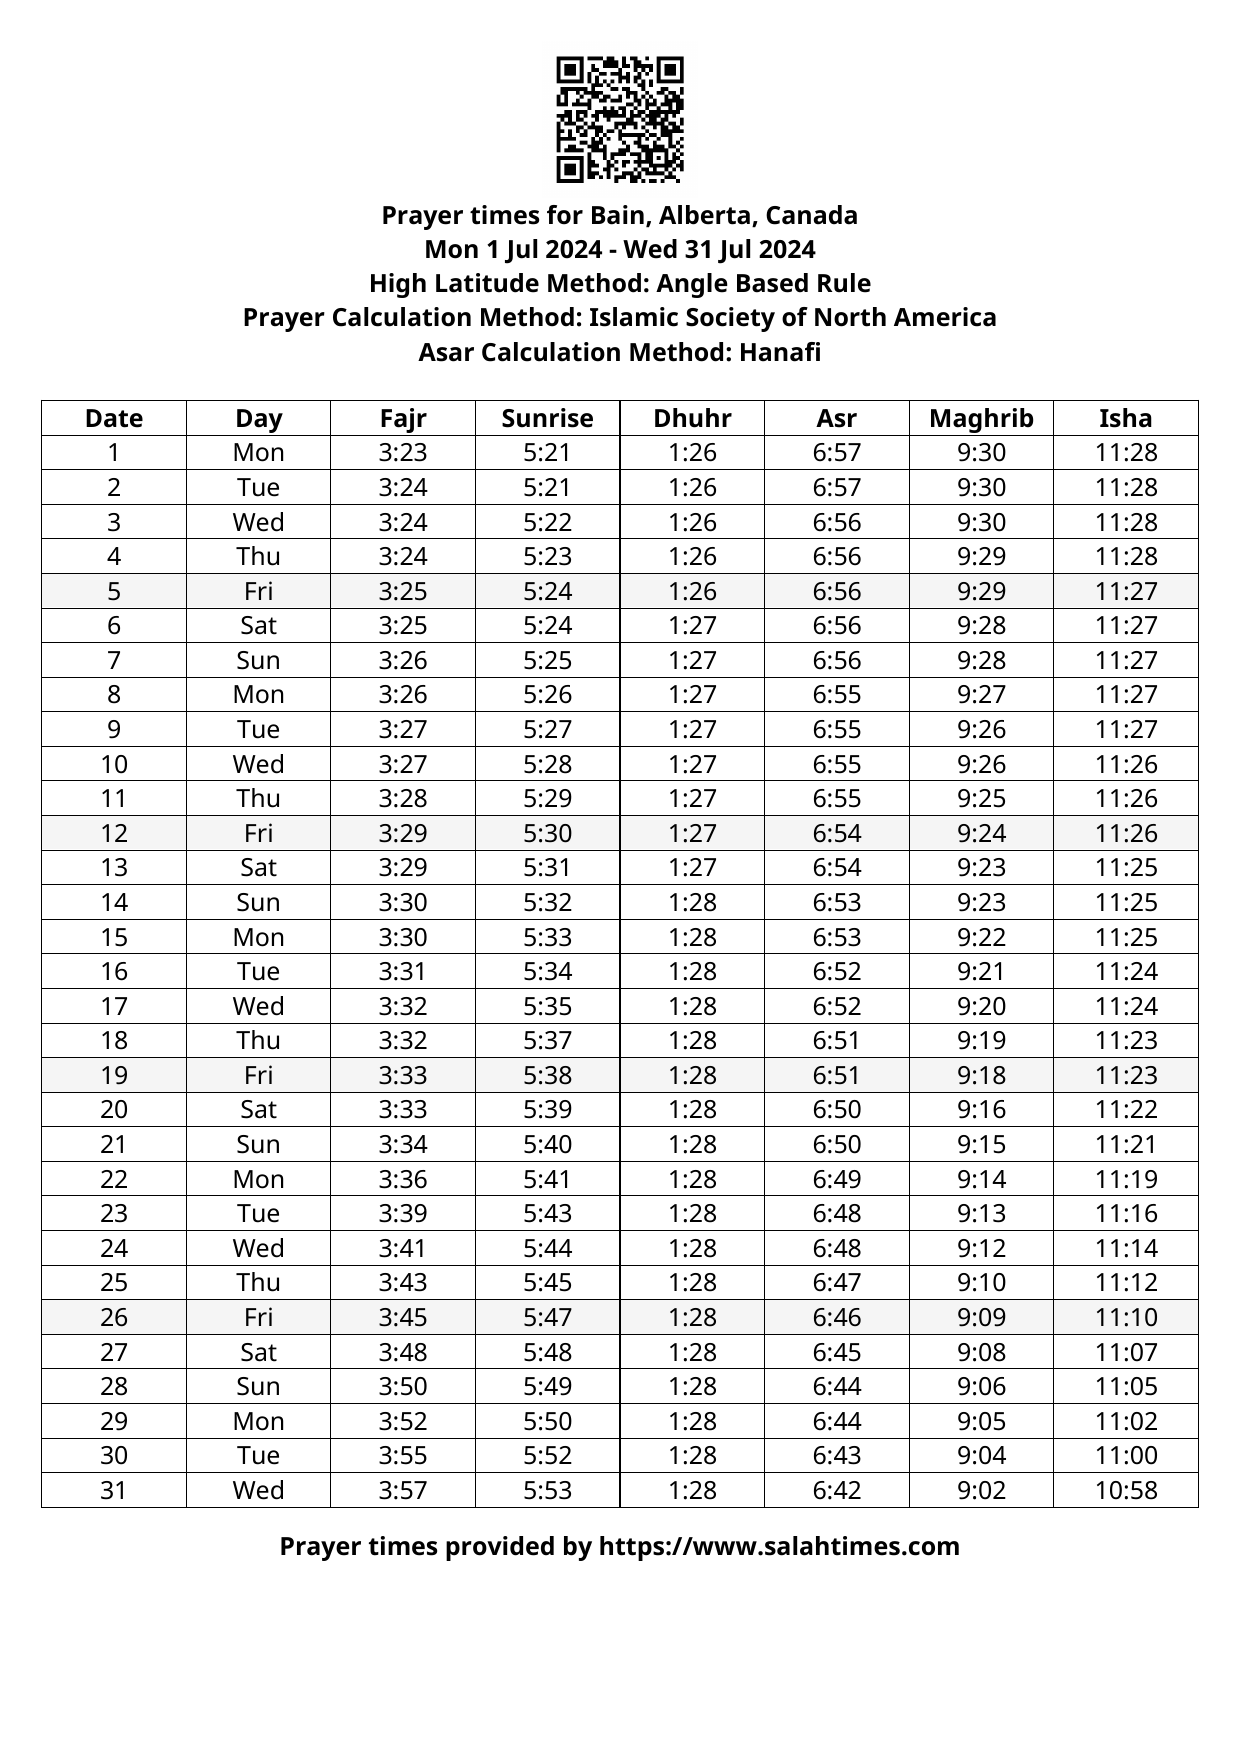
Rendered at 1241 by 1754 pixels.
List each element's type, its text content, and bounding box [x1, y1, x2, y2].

table_cell 1:28 [621, 920, 764, 953]
table_cell 5:24 [476, 609, 619, 642]
table_cell 3:48 [331, 1335, 475, 1368]
table_cell 16 [42, 954, 186, 988]
table_cell 3 [42, 505, 186, 538]
table_cell Fri [187, 574, 330, 607]
table_cell 2 [42, 470, 186, 504]
table_cell 5:28 [476, 747, 619, 780]
table_cell 6:54 [765, 851, 909, 884]
table_cell 22 [42, 1162, 186, 1195]
table_cell 27 [42, 1335, 186, 1368]
table_cell 3:24 [331, 539, 475, 573]
table_cell 5:23 [476, 539, 619, 573]
table_cell 9 [42, 712, 186, 746]
table_cell 5:33 [476, 920, 619, 953]
table_cell 11:05 [1054, 1369, 1198, 1403]
table_cell 3:27 [331, 712, 475, 746]
table_cell 3:57 [331, 1473, 475, 1507]
table_cell 1:27 [621, 851, 764, 884]
table_cell 1:28 [621, 1266, 764, 1299]
table_cell Sat [187, 1335, 330, 1368]
table_cell 1:28 [621, 1300, 764, 1334]
table_cell 10:58 [1054, 1473, 1198, 1507]
table_cell 9:15 [910, 1127, 1053, 1161]
table_cell 5:32 [476, 885, 619, 919]
table_cell 9:08 [910, 1335, 1053, 1368]
table_cell Tue [187, 1439, 330, 1472]
table_cell 11:26 [1054, 781, 1198, 815]
table_cell Sun [187, 643, 330, 677]
table_cell 1:27 [621, 643, 764, 677]
table_cell 3:27 [331, 747, 475, 780]
table_cell 3:24 [331, 470, 475, 504]
table_cell 11:10 [1054, 1300, 1198, 1334]
table_cell 6:57 [765, 470, 909, 504]
table_cell 11:24 [1054, 954, 1198, 988]
table_cell Tue [187, 712, 330, 746]
table_cell 11:19 [1054, 1162, 1198, 1195]
table_cell 9:23 [910, 885, 1053, 919]
table_cell 11:26 [1054, 747, 1198, 780]
table_cell 1:28 [621, 1093, 764, 1126]
table_cell 1:28 [621, 1127, 764, 1161]
table_cell 3:43 [331, 1266, 475, 1299]
table_cell 9:16 [910, 1093, 1053, 1126]
table_cell 6:46 [765, 1300, 909, 1334]
table_cell 3:45 [331, 1300, 475, 1334]
table_cell 6:44 [765, 1369, 909, 1403]
table_cell 1 [42, 436, 186, 469]
table_cell 11:21 [1054, 1127, 1198, 1161]
table_header Date [42, 401, 186, 434]
table_cell 4 [42, 539, 186, 573]
table_cell 6 [42, 609, 186, 642]
table_cell 15 [42, 920, 186, 953]
table_cell 9:24 [910, 816, 1053, 849]
table_cell 9:19 [910, 1024, 1053, 1057]
table_cell 23 [42, 1196, 186, 1230]
table_cell Thu [187, 1266, 330, 1299]
table_cell 26 [42, 1300, 186, 1334]
table_cell 19 [42, 1058, 186, 1092]
table_cell 3:29 [331, 851, 475, 884]
table_cell 6:48 [765, 1196, 909, 1230]
table_cell 6:56 [765, 609, 909, 642]
table_cell 6:51 [765, 1024, 909, 1057]
table_cell 20 [42, 1093, 186, 1126]
table_cell 9:20 [910, 989, 1053, 1022]
table_cell 6:53 [765, 920, 909, 953]
table_cell Mon [187, 436, 330, 469]
table_cell Wed [187, 747, 330, 780]
table_cell 5:27 [476, 712, 619, 746]
table_cell 11:25 [1054, 920, 1198, 953]
table_cell 5:39 [476, 1093, 619, 1126]
table_cell 11:28 [1054, 436, 1198, 469]
table_cell 6:50 [765, 1093, 909, 1126]
table_cell 11:22 [1054, 1093, 1198, 1126]
table_cell 1:28 [621, 989, 764, 1022]
table_cell 1:28 [621, 1196, 764, 1230]
table_cell 5:35 [476, 989, 619, 1022]
table_cell 9:09 [910, 1300, 1053, 1334]
table_cell 1:27 [621, 712, 764, 746]
table_cell Wed [187, 1473, 330, 1507]
table_cell 18 [42, 1024, 186, 1057]
table_cell 6:51 [765, 1058, 909, 1092]
table_cell 5:52 [476, 1439, 619, 1472]
table_cell 5:29 [476, 781, 619, 815]
table_cell 9:22 [910, 920, 1053, 953]
table_cell 6:52 [765, 954, 909, 988]
table_cell 6:48 [765, 1231, 909, 1264]
table_cell 11:28 [1054, 539, 1198, 573]
table_cell Wed [187, 989, 330, 1022]
table_cell 6:53 [765, 885, 909, 919]
table_cell 1:26 [621, 470, 764, 504]
table_cell 6:45 [765, 1335, 909, 1368]
table_cell Sat [187, 851, 330, 884]
table_cell 9:29 [910, 574, 1053, 607]
table_cell 9:13 [910, 1196, 1053, 1230]
table_cell Thu [187, 539, 330, 573]
table_cell 9:30 [910, 505, 1053, 538]
table_cell 1:27 [621, 678, 764, 711]
table_cell 5:21 [476, 436, 619, 469]
table_cell 24 [42, 1231, 186, 1264]
table_cell 6:57 [765, 436, 909, 469]
table_cell 6:42 [765, 1473, 909, 1507]
table_cell 11:28 [1054, 470, 1198, 504]
table_cell 5:45 [476, 1266, 619, 1299]
table_cell Tue [187, 470, 330, 504]
table_cell 6:56 [765, 643, 909, 677]
table_cell 12 [42, 816, 186, 849]
table_cell 1:26 [621, 539, 764, 573]
table_cell Thu [187, 1024, 330, 1057]
table_cell 5:43 [476, 1196, 619, 1230]
table_cell 11:25 [1054, 851, 1198, 884]
table_header Fajr [331, 401, 475, 434]
table_cell 1:28 [621, 1369, 764, 1403]
table_cell 6:54 [765, 816, 909, 849]
table_cell 6:55 [765, 678, 909, 711]
table_cell 9:30 [910, 470, 1053, 504]
table_cell 5 [42, 574, 186, 607]
table_header Isha [1054, 401, 1198, 434]
table_cell 1:28 [621, 954, 764, 988]
table_cell 9:14 [910, 1162, 1053, 1195]
table_cell 9:10 [910, 1266, 1053, 1299]
table_cell 6:47 [765, 1266, 909, 1299]
table_cell 31 [42, 1473, 186, 1507]
table_cell 8 [42, 678, 186, 711]
table_cell 11:24 [1054, 989, 1198, 1022]
table_cell Sun [187, 1127, 330, 1161]
table_cell 1:28 [621, 1231, 764, 1264]
table_cell 1:26 [621, 436, 764, 469]
table_cell 6:56 [765, 505, 909, 538]
table_cell 21 [42, 1127, 186, 1161]
text Asar Calculation Method: Hanafi [42, 334, 1198, 368]
table_header Sunrise [476, 401, 619, 434]
table_cell 1:27 [621, 747, 764, 780]
table_cell 11:07 [1054, 1335, 1198, 1368]
table_cell 5:53 [476, 1473, 619, 1507]
table_cell 11:27 [1054, 712, 1198, 746]
table_cell 25 [42, 1266, 186, 1299]
picture [542, 41, 699, 198]
text Prayer times for Bain, Alberta, Canada [42, 198, 1198, 232]
table_cell 11:27 [1054, 678, 1198, 711]
table_cell Fri [187, 816, 330, 849]
table_cell Tue [187, 1196, 330, 1230]
table_cell 11:27 [1054, 643, 1198, 677]
table_cell 11:27 [1054, 574, 1198, 607]
table_cell Mon [187, 1162, 330, 1195]
table_cell 11:26 [1054, 816, 1198, 849]
table_cell 3:55 [331, 1439, 475, 1472]
table_cell 9:28 [910, 643, 1053, 677]
table_header Asr [765, 401, 909, 434]
table_cell 6:43 [765, 1439, 909, 1472]
text Mon 1 Jul 2024 - Wed 31 Jul 2024 [42, 232, 1198, 266]
table_cell 9:27 [910, 678, 1053, 711]
table_cell 3:32 [331, 1024, 475, 1057]
table_cell 29 [42, 1404, 186, 1437]
table_cell 6:49 [765, 1162, 909, 1195]
table_cell 3:34 [331, 1127, 475, 1161]
table_cell 5:24 [476, 574, 619, 607]
table_cell Mon [187, 1404, 330, 1437]
table_cell 1:27 [621, 816, 764, 849]
table_cell 11:12 [1054, 1266, 1198, 1299]
table_cell 5:41 [476, 1162, 619, 1195]
table_cell 3:26 [331, 678, 475, 711]
table_cell Sat [187, 609, 330, 642]
table_cell 6:44 [765, 1404, 909, 1437]
table_cell 5:21 [476, 470, 619, 504]
table_cell 14 [42, 885, 186, 919]
table_cell 3:30 [331, 920, 475, 953]
table_cell 3:29 [331, 816, 475, 849]
table_cell 5:38 [476, 1058, 619, 1092]
table_cell 5:40 [476, 1127, 619, 1161]
table_cell 3:36 [331, 1162, 475, 1195]
table_cell 3:52 [331, 1404, 475, 1437]
table_cell 1:27 [621, 781, 764, 815]
table_cell 11:00 [1054, 1439, 1198, 1472]
table_cell 6:55 [765, 781, 909, 815]
table_cell 9:04 [910, 1439, 1053, 1472]
table_cell 1:28 [621, 1439, 764, 1472]
table_cell Sun [187, 885, 330, 919]
text Prayer Calculation Method: Islamic Society of North America [42, 300, 1198, 334]
table_cell 9:26 [910, 747, 1053, 780]
table_cell 9:21 [910, 954, 1053, 988]
table_cell 6:56 [765, 574, 909, 607]
table_cell 6:56 [765, 539, 909, 573]
table_cell 9:25 [910, 781, 1053, 815]
table_cell 9:30 [910, 436, 1053, 469]
table_cell 1:27 [621, 609, 764, 642]
table_cell 9:28 [910, 609, 1053, 642]
table_cell 6:52 [765, 989, 909, 1022]
table_cell 11:23 [1054, 1024, 1198, 1057]
table_cell 9:18 [910, 1058, 1053, 1092]
table_cell 5:26 [476, 678, 619, 711]
table_cell 5:49 [476, 1369, 619, 1403]
table_cell 3:32 [331, 989, 475, 1022]
table_cell 9:05 [910, 1404, 1053, 1437]
table_cell 9:06 [910, 1369, 1053, 1403]
table_cell Mon [187, 678, 330, 711]
table_cell 11:02 [1054, 1404, 1198, 1437]
table_cell 30 [42, 1439, 186, 1472]
table_cell 3:23 [331, 436, 475, 469]
table_cell Thu [187, 781, 330, 815]
table_cell 1:28 [621, 1404, 764, 1437]
table_cell 5:25 [476, 643, 619, 677]
table_cell 1:28 [621, 1058, 764, 1092]
text High Latitude Method: Angle Based Rule [42, 266, 1198, 300]
table_cell 1:28 [621, 1162, 764, 1195]
table_cell Sun [187, 1369, 330, 1403]
table_cell 5:30 [476, 816, 619, 849]
table_cell 11:14 [1054, 1231, 1198, 1264]
table_cell 1:26 [621, 574, 764, 607]
table_cell 3:30 [331, 885, 475, 919]
table_cell Sat [187, 1093, 330, 1126]
table_cell 5:44 [476, 1231, 619, 1264]
table_cell 5:37 [476, 1024, 619, 1057]
table_cell 28 [42, 1369, 186, 1403]
table_cell 3:28 [331, 781, 475, 815]
table_cell 6:50 [765, 1127, 909, 1161]
table_cell 5:31 [476, 851, 619, 884]
table_header Maghrib [910, 401, 1053, 434]
table_cell Fri [187, 1300, 330, 1334]
table_cell 11:23 [1054, 1058, 1198, 1092]
table_header Day [187, 401, 330, 434]
table_cell Wed [187, 1231, 330, 1264]
table_cell 3:41 [331, 1231, 475, 1264]
table_cell 5:22 [476, 505, 619, 538]
text Prayer times provided by https://www.salahtimes.com [42, 1528, 1198, 1563]
table_cell 3:25 [331, 609, 475, 642]
table_cell Tue [187, 954, 330, 988]
table_cell 11:28 [1054, 505, 1198, 538]
table_cell 11 [42, 781, 186, 815]
table_cell 11:27 [1054, 609, 1198, 642]
table_cell 5:50 [476, 1404, 619, 1437]
table_cell 10 [42, 747, 186, 780]
table_cell 7 [42, 643, 186, 677]
table_cell 6:55 [765, 712, 909, 746]
table_cell 9:02 [910, 1473, 1053, 1507]
table_cell 17 [42, 989, 186, 1022]
table_cell 5:48 [476, 1335, 619, 1368]
table_cell Wed [187, 505, 330, 538]
table_cell 9:26 [910, 712, 1053, 746]
table_cell 11:25 [1054, 885, 1198, 919]
table_cell 3:39 [331, 1196, 475, 1230]
table_cell 1:28 [621, 1024, 764, 1057]
table_cell 3:31 [331, 954, 475, 988]
table_header Dhuhr [621, 401, 764, 434]
table_cell 5:47 [476, 1300, 619, 1334]
table_cell Fri [187, 1058, 330, 1092]
table_cell 3:50 [331, 1369, 475, 1403]
table_cell 3:33 [331, 1093, 475, 1126]
table_cell 3:26 [331, 643, 475, 677]
table_cell 11:16 [1054, 1196, 1198, 1230]
table_cell 1:28 [621, 1473, 764, 1507]
table_cell 9:29 [910, 539, 1053, 573]
table_cell 1:28 [621, 885, 764, 919]
table_cell 1:26 [621, 505, 764, 538]
table_cell 5:34 [476, 954, 619, 988]
table_cell 9:23 [910, 851, 1053, 884]
table_cell 13 [42, 851, 186, 884]
table_cell Mon [187, 920, 330, 953]
table_cell 3:24 [331, 505, 475, 538]
table_cell 9:12 [910, 1231, 1053, 1264]
table_cell 3:33 [331, 1058, 475, 1092]
table_cell 1:28 [621, 1335, 764, 1368]
table_cell 6:55 [765, 747, 909, 780]
table_cell 3:25 [331, 574, 475, 607]
